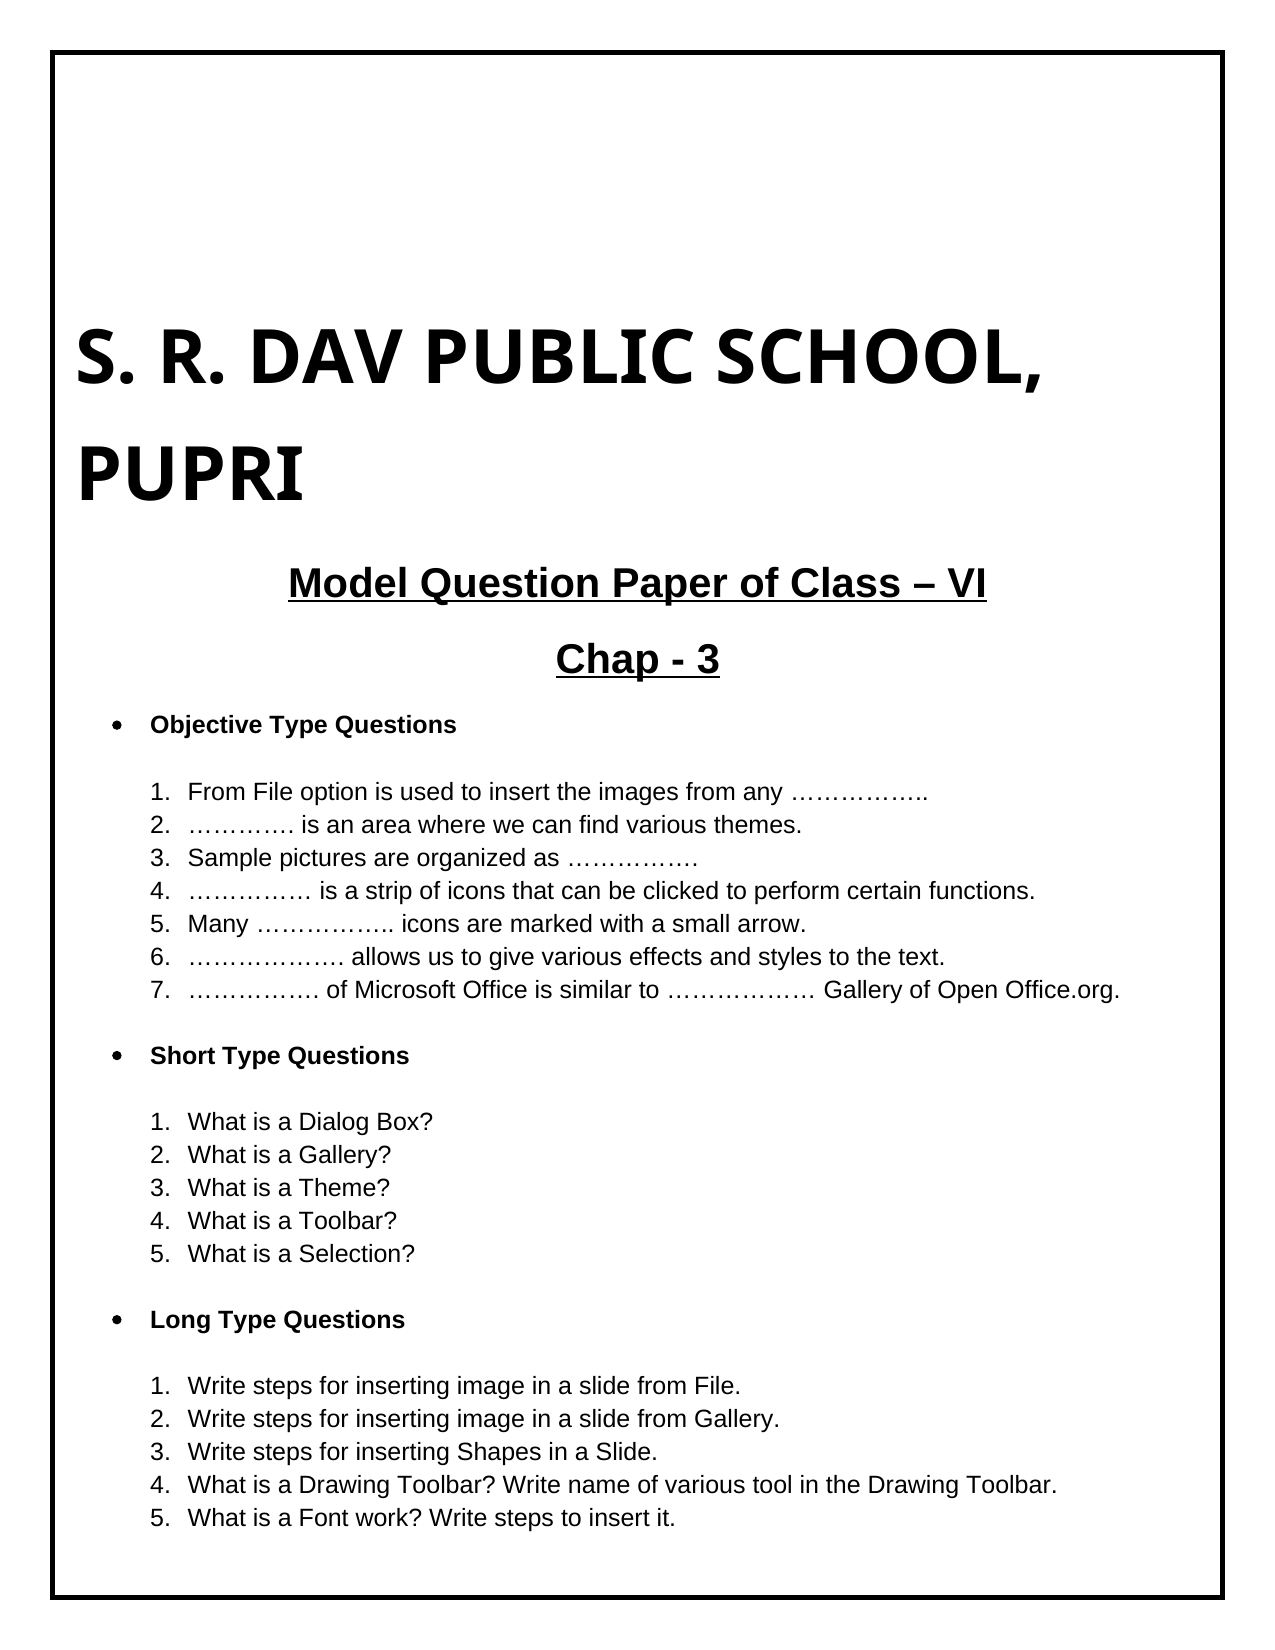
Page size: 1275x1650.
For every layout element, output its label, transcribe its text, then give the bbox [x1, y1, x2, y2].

text Model Question Paper of Class – VI [75, 559, 1200, 607]
list Sample pictures are organized as ……………. [150, 843, 1200, 871]
list From File option is used to insert the images from any …………….. [150, 777, 1200, 805]
list Objective Type Questions [112, 711, 1200, 739]
list …………. is an area where we can find various themes. [150, 810, 1200, 838]
list ………………. allows us to give various effects and styles to the text. [150, 942, 1200, 971]
list What is a Drawing Toolbar? Write name of various tool in the Drawing Toolbar. [150, 1470, 1200, 1499]
list What is a Gallery? [150, 1140, 1200, 1169]
list What is a Font work? Write steps to insert it. [150, 1503, 1200, 1532]
list Write steps for inserting image in a slide from Gallery. [150, 1404, 1200, 1433]
list What is a Toolbar? [150, 1206, 1200, 1235]
list ……………. of Microsoft Office is similar to ……………… Gallery of Open Office.org. [150, 975, 1200, 1003]
list What is a Selection? [150, 1239, 1200, 1268]
list Write steps for inserting Shapes in a Slide. [150, 1437, 1200, 1466]
list What is a Theme? [150, 1173, 1200, 1202]
list Short Type Questions [112, 1041, 1200, 1070]
list What is a Dialog Box? [150, 1107, 1200, 1136]
list Long Type Questions [112, 1305, 1200, 1334]
list …………… is a strip of icons that can be clicked to perform certain functions. [150, 876, 1200, 904]
text Chap - 3 [75, 634, 1200, 682]
list Write steps for inserting image in a slide from File. [150, 1371, 1200, 1400]
text S. R. DAV PUBLIC SCHOOL, PUPRI [75, 303, 1200, 522]
list Many …………….. icons are marked with a small arrow. [150, 909, 1200, 937]
